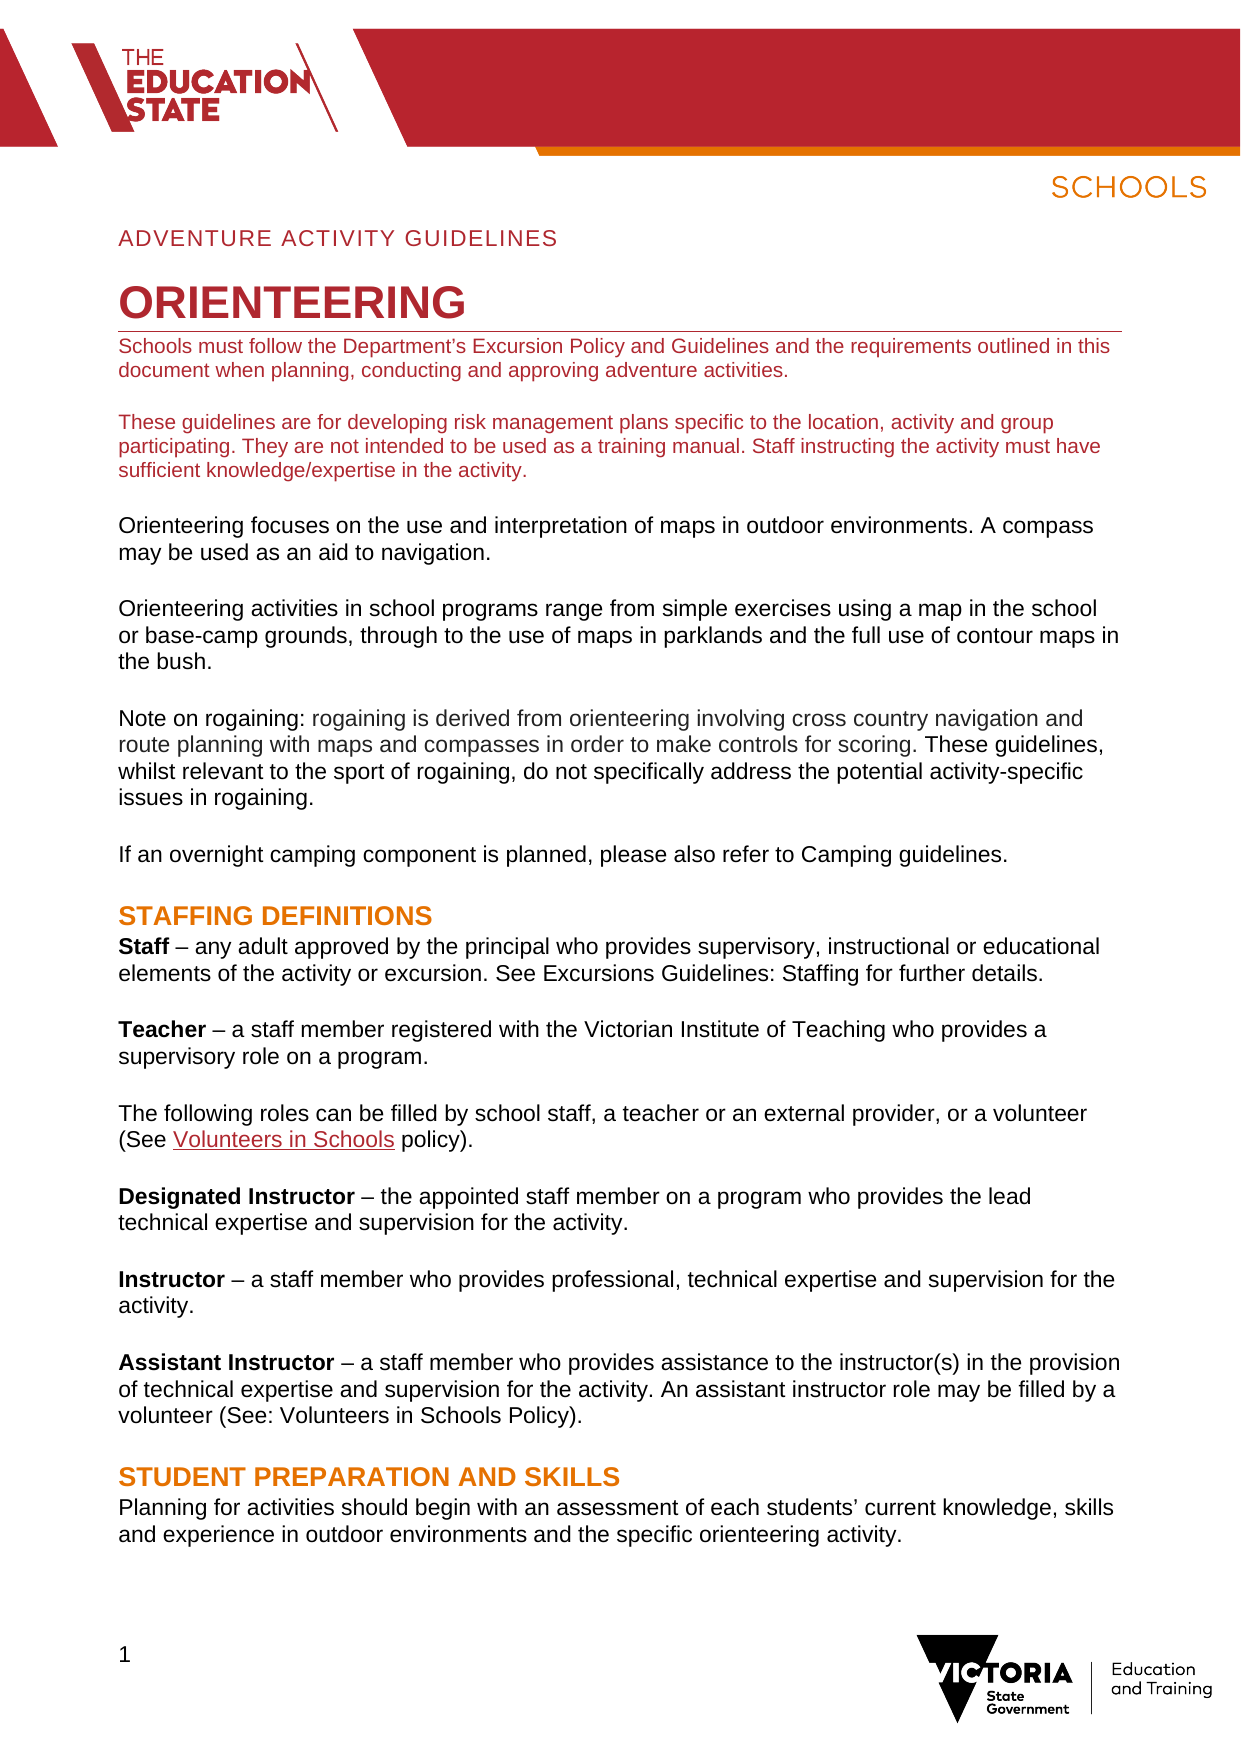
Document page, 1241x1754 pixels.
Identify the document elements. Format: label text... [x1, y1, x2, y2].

subtitle Student preparAtion and skills [118, 1461, 1122, 1492]
text The following roles can be filled by school staff, a teacher or an external provider, or a volunteer (See Volunteers in Schools policy). [118, 1100, 1122, 1152]
text Staff – any adult approved by the principal who provides supervisory, instructional or educational elements of the activity or excursion. See Excursions Guidelines: Staffing for further details. [118, 933, 1122, 986]
text These guidelines are for developing risk management plans specific to the location, activity and group participating. They are not intended to be used as a training manual. Staff instructing the activity must have sufficient knowledge/expertise in the activity. [118, 407, 1122, 482]
text Teacher – a staff member registered with the Victorian Institute of Teaching who provides a supervisory role on a program. [118, 1016, 1122, 1069]
picture [0, 0, 1241, 1753]
text Assistant Instructor – a staff member who provides assistance to the instructor(s) in the provision of technical expertise and supervision for the activity. An assistant instructor role may be filled by a volunteer (See: Volunteers in Schools Policy). [118, 1349, 1122, 1428]
subtitle ADVENTURE ACTIVITY GUIDELINES [118, 224, 1122, 251]
subtitle Staffing definitions [118, 900, 1122, 931]
text Planning for activities should begin with an assessment of each students’ current knowledge, skills and experience in outdoor environments and the specific orienteering activity. [118, 1494, 1122, 1547]
text Orienteering activities in school programs range from simple exercises using a map in the school or base-camp grounds, through to the use of maps in parklands and the full use of contour maps in the bush. [118, 595, 1122, 674]
text Schools must follow the Department’s Excursion Policy and Guidelines and the requirements outlined in this document when planning, conducting and approving adventure activities. [118, 332, 1122, 382]
text If an overnight camping component is planned, please also refer to Camping guidelines. [118, 841, 1122, 867]
text Instructor – a staff member who provides professional, technical expertise and supervision for the activity. [118, 1266, 1122, 1319]
text Designated Instructor – the appointed staff member on a program who provides the lead technical expertise and supervision for the activity. [118, 1183, 1122, 1236]
text Note on rogaining: rogaining is derived from orienteering involving cross country navigation and route planning with maps and compasses in order to make controls for scoring. These guidelines, whilst relevant to the sport of rogaining, do not specifically address the potential activity-specific issues in rogaining. [118, 705, 1122, 810]
subtitle Orienteering [118, 276, 1122, 328]
text Orienteering focuses on the use and interpretation of maps in outdoor environments. A compass may be used as an aid to navigation. [118, 512, 1122, 565]
